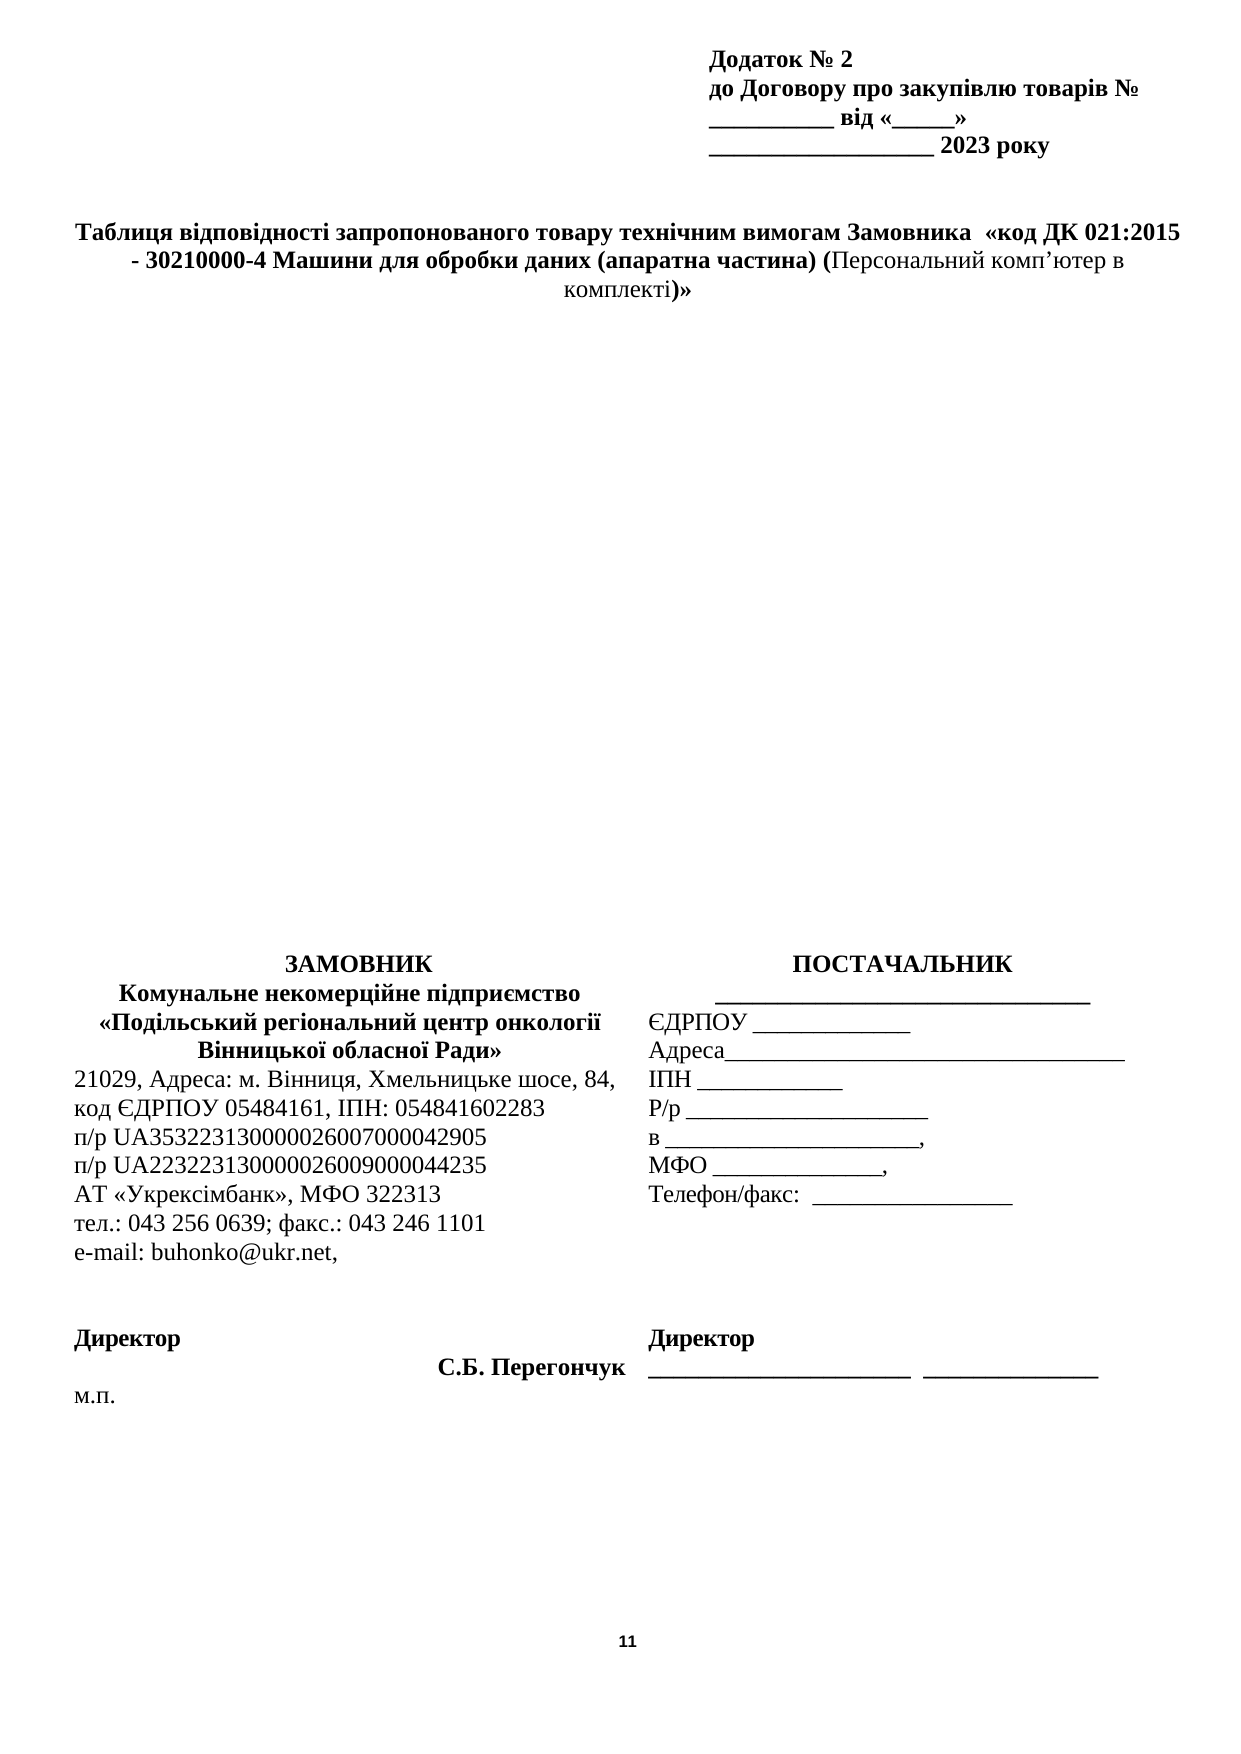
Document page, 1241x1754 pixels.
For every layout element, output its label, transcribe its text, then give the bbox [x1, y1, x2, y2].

text Додаток № 2 [709, 44, 1169, 73]
text Таблиця відповідності запропонованого товару технічним вимогам Замовника «код ДК 021:2015 - 30210000-4 Машини для обробки даних (апаратна частина) (Персональний комп’ютер в комплекті)» [74, 217, 1181, 303]
table_header ЗАМОВНИК Комунальне некомерційне підприємство «Подільський регіональний центр онкології Вінницької обласної Ради» 21029, Адреса: м. Вінниця, Хмельницьке шосе, 84, код ЄДРПОУ 05484161, ІПН: 054841602283 п/р UA353223130000026007000042905 п/р UA223223130000026009000044235 АТ «Укрексімбанк», МФО 322313 тел.: 043 256 0639; факс.: 043 246 1101 e-mail: buhonko@ukr.net, Директор С.Б. Перегончук м.п. [63, 949, 637, 1409]
table_header ПОСТАЧАЛЬНИК ______________________________ ЄДРПОУ _____________ Адреса________________________________ ІПН ____________ Р/р ____________________ в _____________________, МФО ______________, Телефон/факс: ________________ Директор _____________________ ______________ [637, 949, 1168, 1409]
text до Договору про закупівлю товарів № __________ від «_____» __________________ 2023 року [709, 73, 1181, 159]
